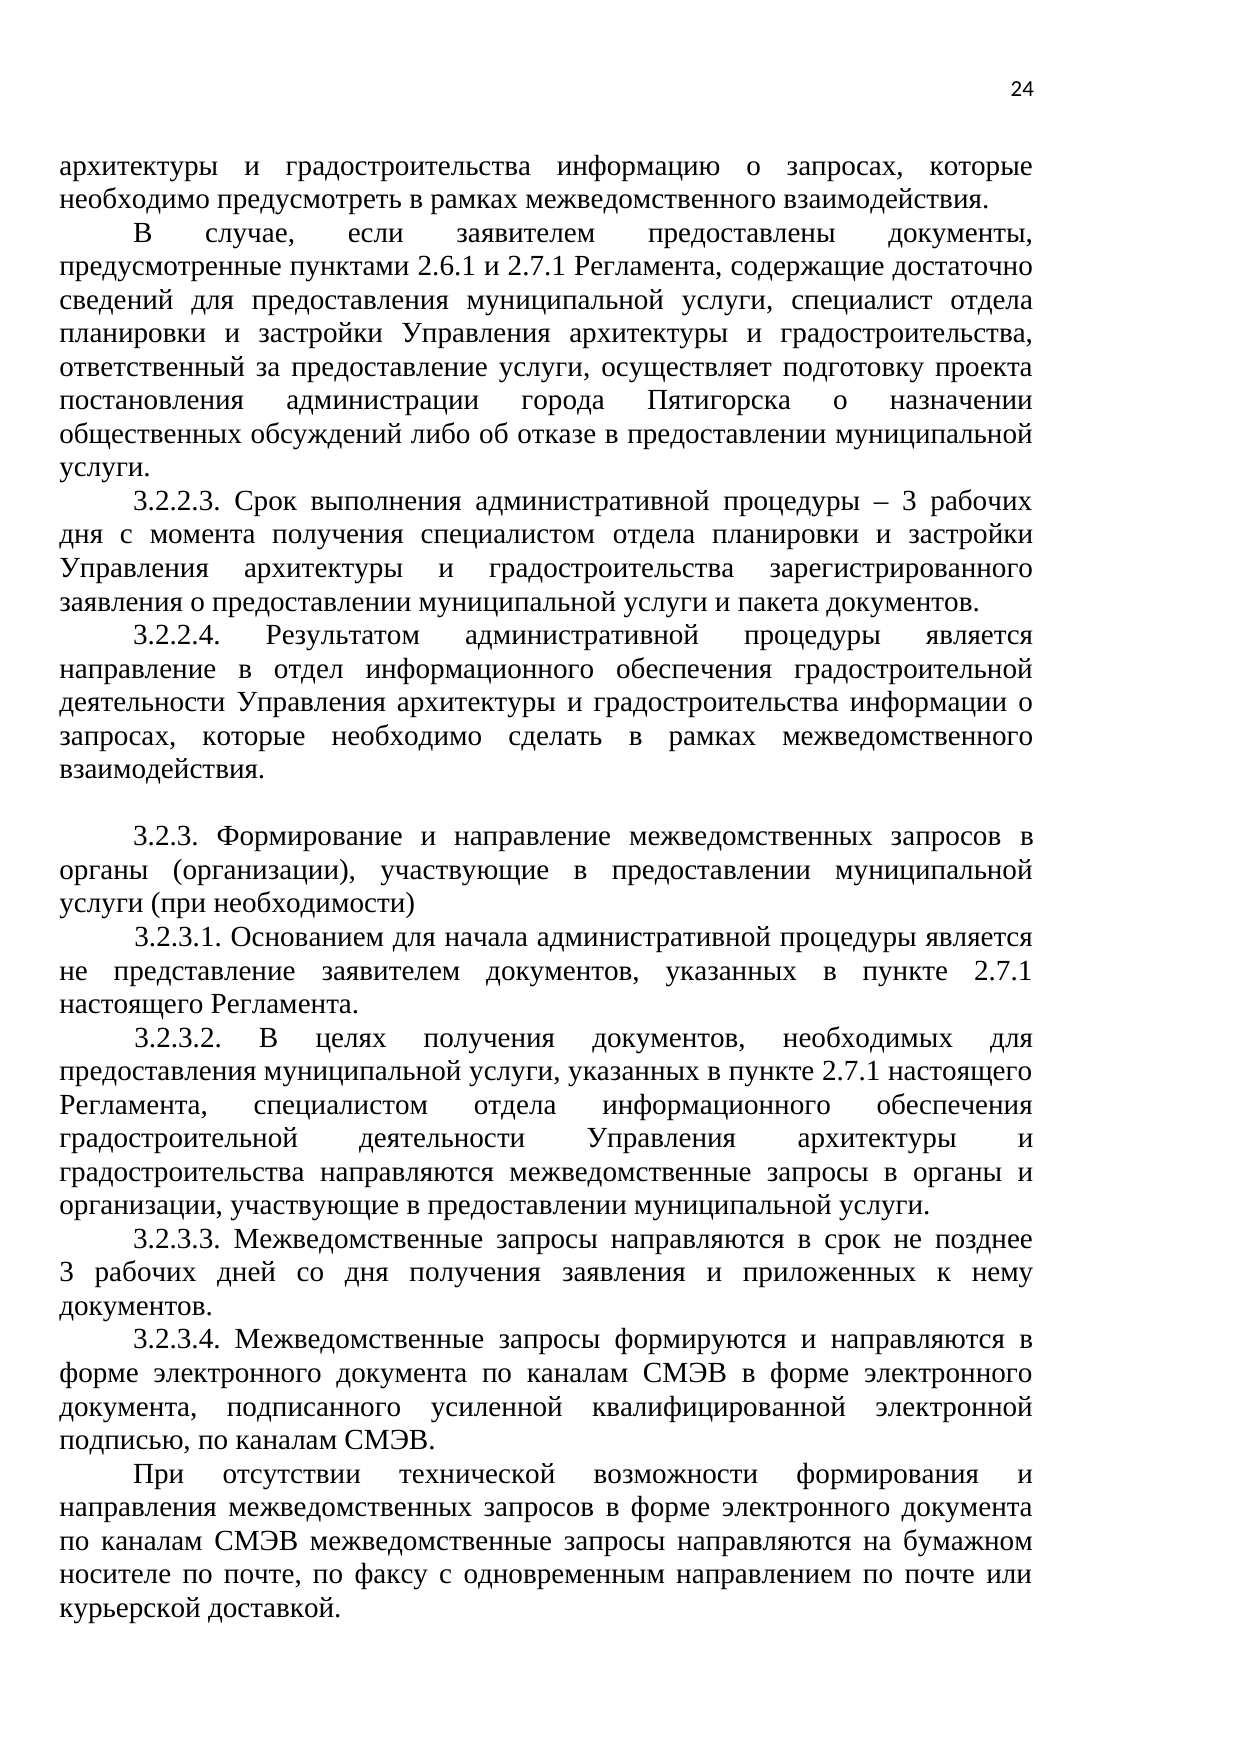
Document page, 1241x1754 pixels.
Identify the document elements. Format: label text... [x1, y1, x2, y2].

text В случае, если заявителем предоставлены документы, предусмотренные пунктами 2.6.1 и 2.7.1 Регламента, содержащие достаточно сведений для предоставления муниципальной услуги, специалист отдела планировки и застройки Управления архитектуры и градостроительства, ответственный за предоставление услуги, осуществляет подготовку проекта постановления администрации города Пятигорска о назначении общественных обсуждений либо об отказе в предоставлении муниципальной услуги. [59, 215, 1033, 483]
text 3.2.3.4. Межведомственные запросы формируются и направляются в форме электронного документа по каналам СМЭВ в форме электронного документа, подписанного усиленной квалифицированной электронной подписью, по каналам СМЭВ. [59, 1322, 1033, 1456]
text 3.2.2.4. Результатом административной процедуры является направление в отдел информационного обеспечения градостроительной деятельности Управления архитектуры и градостроительства информации о запросах, которые необходимо сделать в рамках межведомственного взаимодействия. [59, 617, 1033, 785]
text 3.2.3.2. В целях получения документов, необходимых для предоставления муниципальной услуги, указанных в пункте 2.7.1 настоящего Регламента, специалистом отдела информационного обеспечения градостроительной деятельности Управления архитектуры и градостроительства направляются межведомственные запросы в органы и организации, участвующие в предоставлении муниципальной услуги. [59, 1020, 1033, 1221]
text 3.2.3.1. Основанием для начала административной процедуры является не представление заявителем документов, указанных в пункте 2.7.1 настоящего Регламента. [59, 919, 1033, 1020]
text 3.2.3. Формирование и направление межведомственных запросов в органы (организации), участвующие в предоставлении муниципальной услуги (при необходимости) [59, 818, 1033, 919]
text При отсутствии технической возможности формирования и направления межведомственных запросов в форме электронного документа по каналам СМЭВ межведомственные запросы направляются на бумажном носителе по почте, по факсу с одновременным направлением по почте или курьерской доставкой. [59, 1456, 1033, 1623]
text 3.2.2.3. Срок выполнения административной процедуры – 3 рабочих дня с момента получения специалистом отдела планировки и застройки Управления архитектуры и градостроительства зарегистрированного заявления о предоставлении муниципальной услуги и пакета документов. [59, 483, 1033, 617]
text 3.2.3.3. Межведомственные запросы направляются в срок не позднее 3 рабочих дней со дня получения заявления и приложенных к нему документов. [59, 1221, 1033, 1322]
